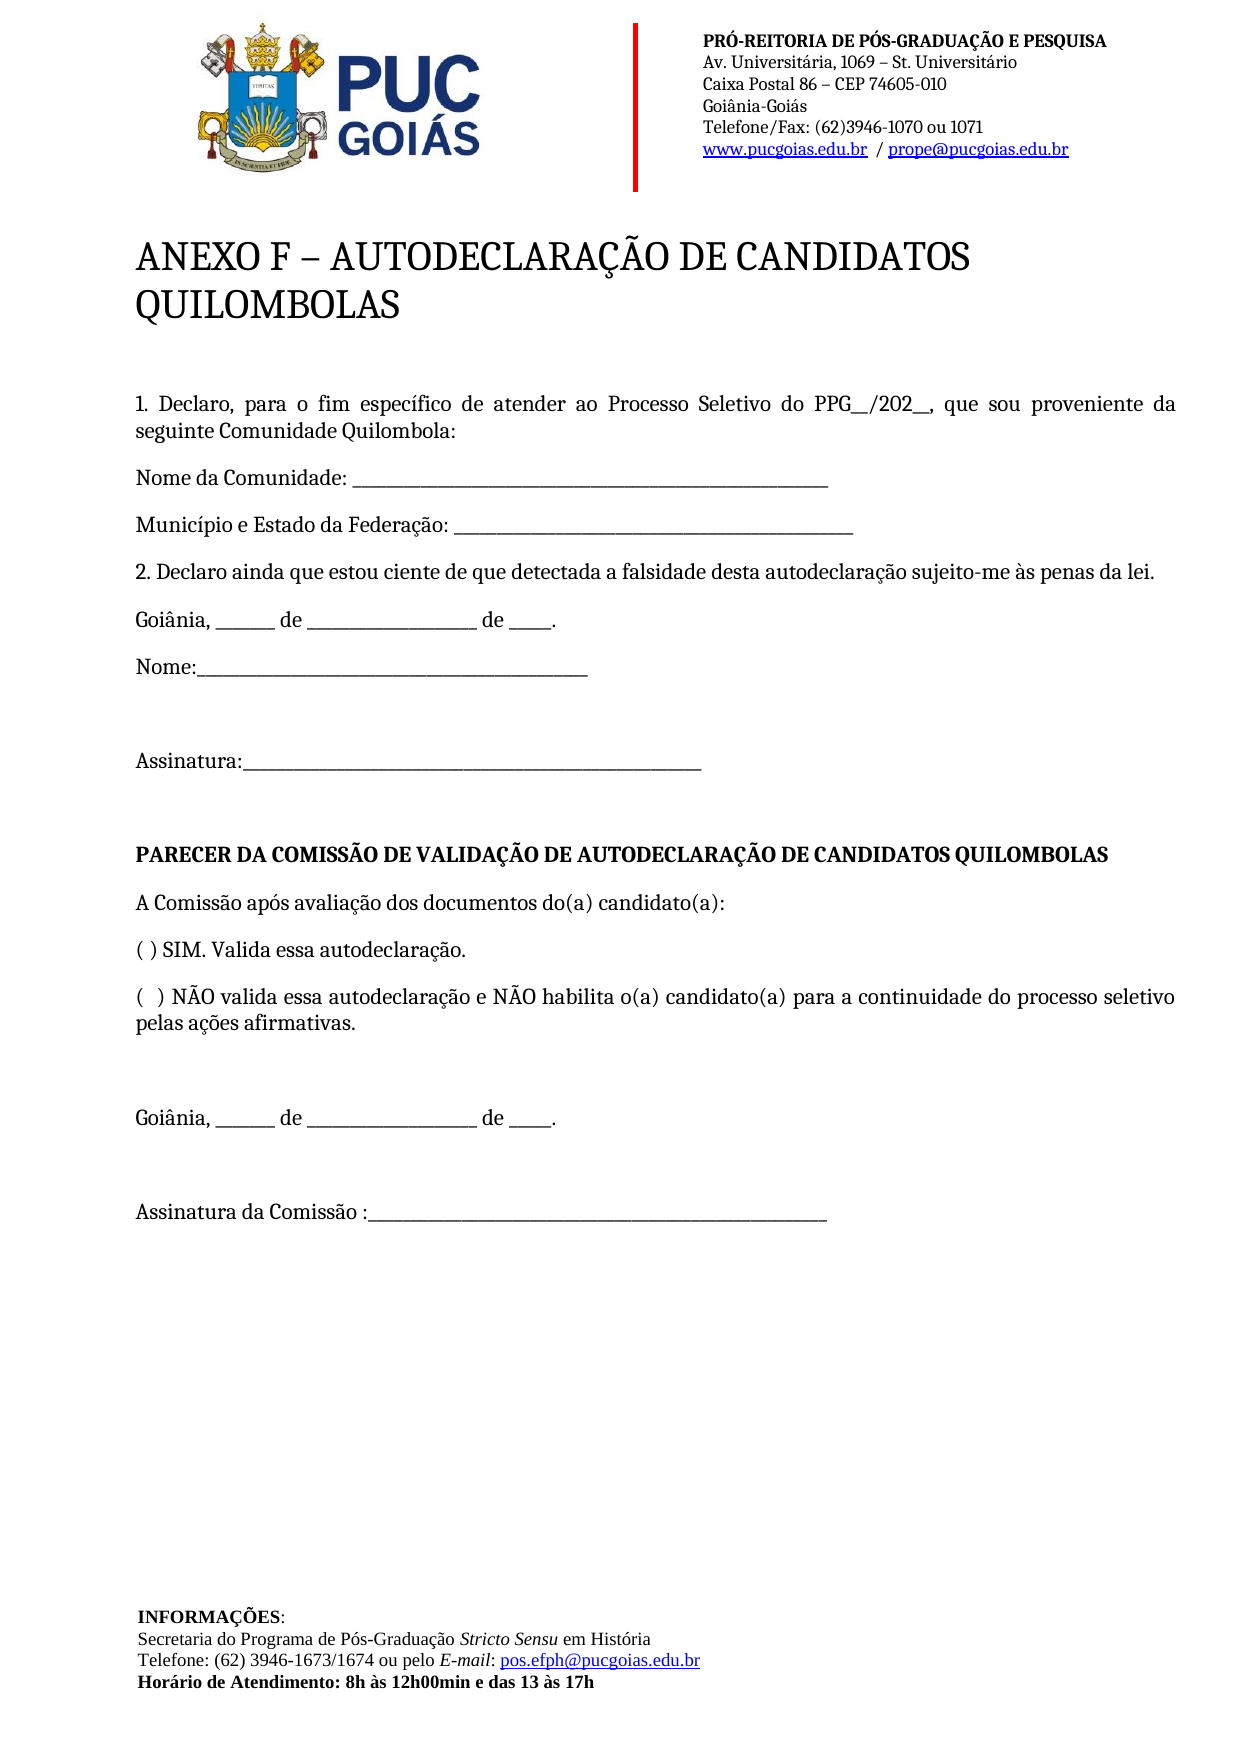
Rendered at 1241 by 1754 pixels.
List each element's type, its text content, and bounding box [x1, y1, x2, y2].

subtitle ANEXO F – AUTODECLARAÇÃO DE CANDIDATOS QUILOMBOLAS [135, 233, 1178, 329]
text Município e Estado da Federação: _______________________________________________ [135, 512, 1178, 538]
text PARECER DA COMISSÃO DE VALIDAÇÃO DE AUTODECLARAÇÃO DE CANDIDATOS QUILOMBOLAS [135, 842, 1178, 869]
text Assinatura:______________________________________________________ [135, 748, 1178, 774]
picture [195, 13, 486, 177]
text Nome:______________________________________________ [135, 653, 1178, 680]
text Goiânia, _______ de ____________________ de _____. [135, 1104, 1178, 1131]
text 2. Declaro ainda que estou ciente de que detectada a falsidade desta autodeclaração sujeito-me às penas da lei. [135, 559, 1178, 586]
text A Comissão após avaliação dos documentos do(a) candidato(a): [135, 889, 1178, 916]
text Goiânia, _______ de ____________________ de _____. [135, 606, 1178, 633]
text ( ) NÃO valida essa autodeclaração e NÃO habilita o(a) candidato(a) para a continuidade do processo seletivo pelas ações afirmativas. [135, 984, 1178, 1037]
text Nome da Comunidade: ________________________________________________________ [135, 465, 1178, 491]
text 1. Declaro, para o fim específico de atender ao Processo Seletivo do PPG__/202__, que sou proveniente da seguinte Comunidade Quilombola: [135, 391, 1178, 444]
text ( ) SIM. Valida essa autodeclaração. [135, 937, 1178, 963]
text Assinatura da Comissão :______________________________________________________ [135, 1199, 1178, 1225]
